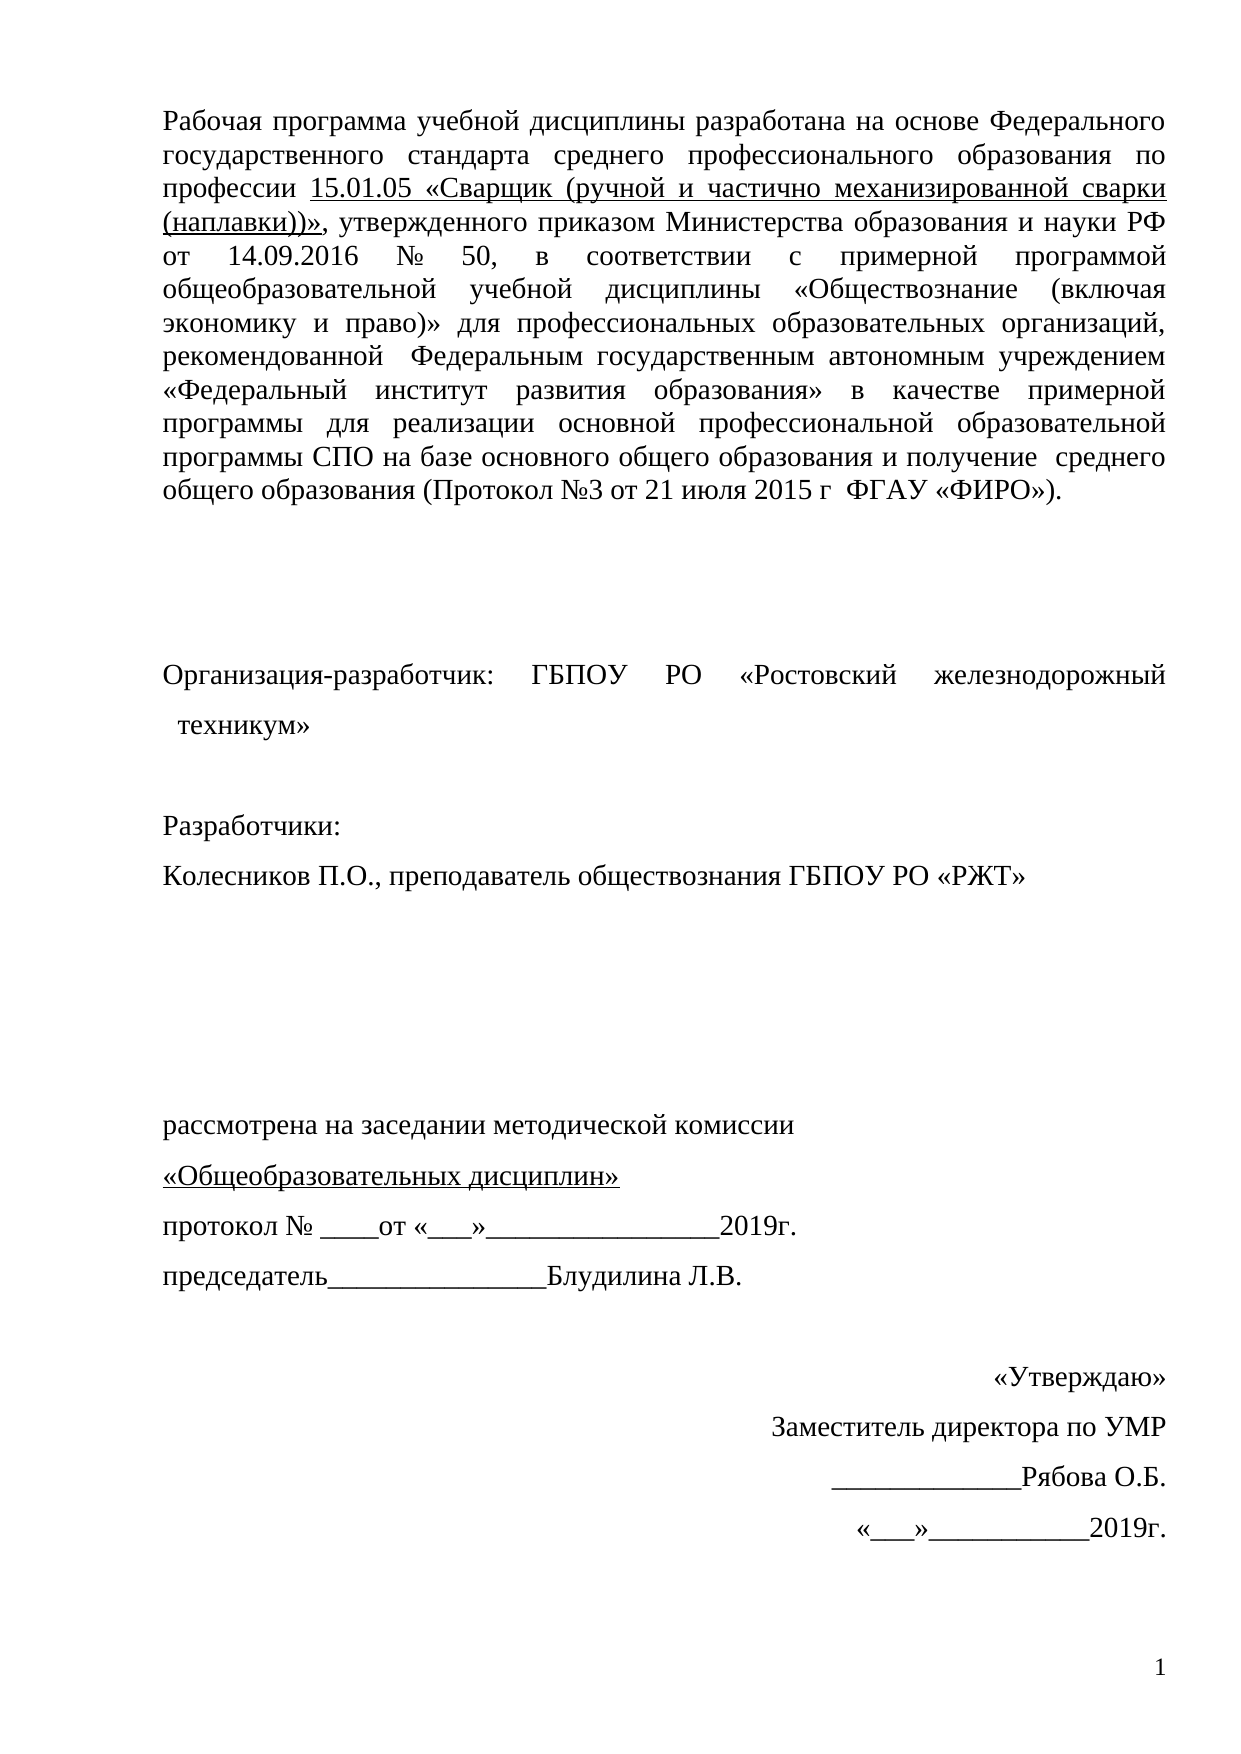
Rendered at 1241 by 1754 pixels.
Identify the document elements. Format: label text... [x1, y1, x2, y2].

text председатель_______________Блудилина Л.В. [162, 1258, 1167, 1292]
text «___»___________2019г. [162, 1510, 1167, 1543]
text Организация-разработчик: ГБПОУ РО «Ростовский железнодорожный техникум» [162, 657, 1167, 741]
text «Общеобразовательных дисциплин» [162, 1158, 1167, 1191]
text Колесников П.О., преподаватель обществознания ГБПОУ РО «РЖТ» [162, 858, 1167, 892]
text протокол № ____от «___»________________2019г. [162, 1208, 1167, 1241]
text рассмотрена на заседании методической комиссии [162, 1107, 1167, 1141]
text Заместитель директора по УМР [162, 1409, 1167, 1443]
text Разработчики: [162, 808, 1167, 841]
subtitle «Утверждаю» [162, 1359, 1167, 1392]
text _____________Рябова О.Б. [162, 1459, 1167, 1493]
text Рабочая программа учебной дисциплины разработана на основе Федерального государственного стандарта среднего профессионального образования по профессии 15.01.05 «Сварщик (ручной и частично механизированной сварки (наплавки))», утвержденного приказом Министерства образования и науки РФ от 14.09.2016 № 50, в соответствии с примерной программой общеобразовательной учебной дисциплины «Обществознание (включая экономику и право)» для профессиональных образовательных организаций, рекомендованной Федеральным государственным автономным учреждением «Федеральный институт развития образования» в качестве примерной программы для реализации основной профессиональной образовательной программы СПО на базе основного общего образования и получение среднего общего образования (Протокол №3 от 21 июля 2015 г ФГАУ «ФИРО»). [162, 103, 1167, 506]
